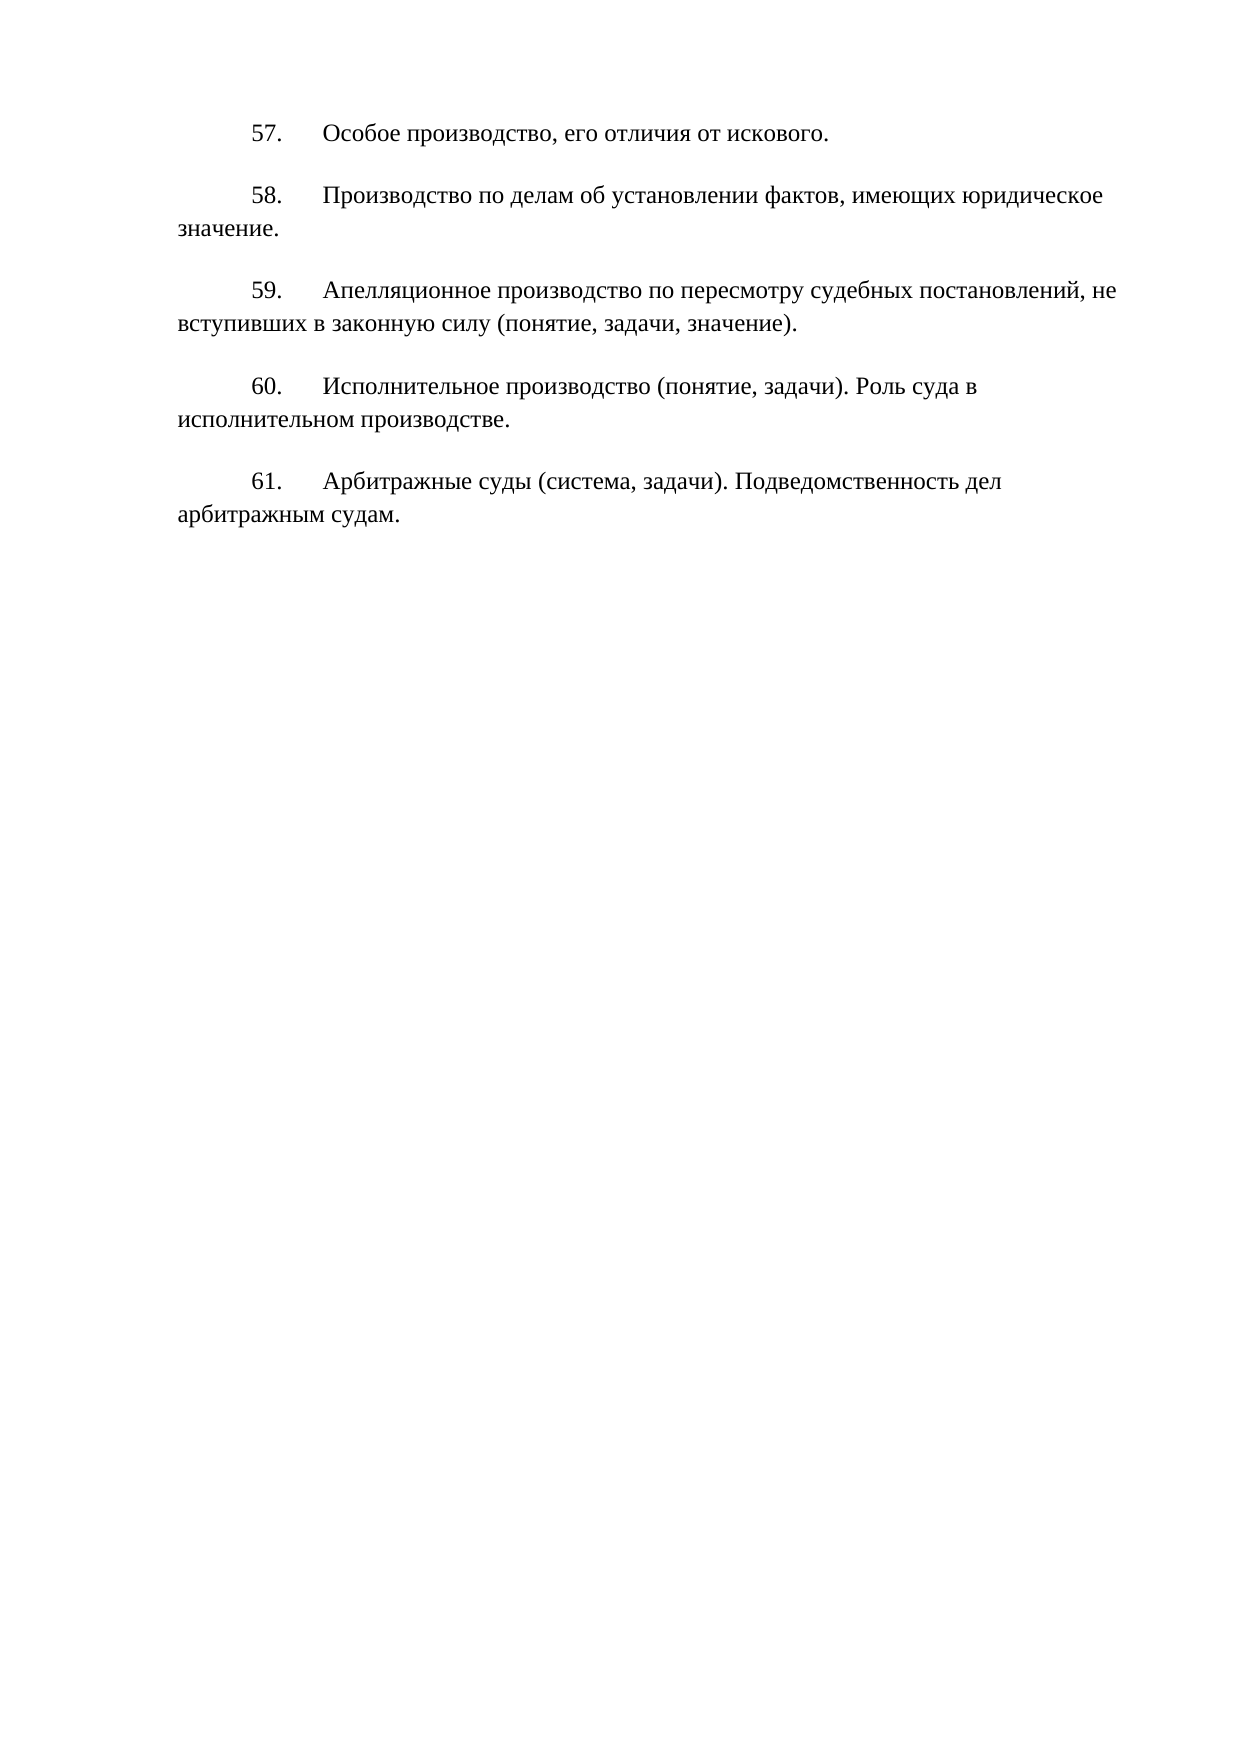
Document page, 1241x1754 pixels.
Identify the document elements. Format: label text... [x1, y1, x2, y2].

text 57. Особое производство, его отличия от искового. [177, 118, 1152, 147]
text 61. Арбитражные суды (система, задачи). Подведомственность дел арбитражным судам. [177, 466, 1152, 528]
text 58. Производство по делам об установлении фактов, имеющих юридическое значение. [177, 180, 1152, 242]
text 59. Апелляционное производство по пересмотру судебных постановлений, не вступивших в законную силу (понятие, задачи, значение). [177, 276, 1152, 337]
text 60. Исполнительное производство (понятие, задачи). Роль суда в исполнительном производстве. [177, 371, 1152, 432]
